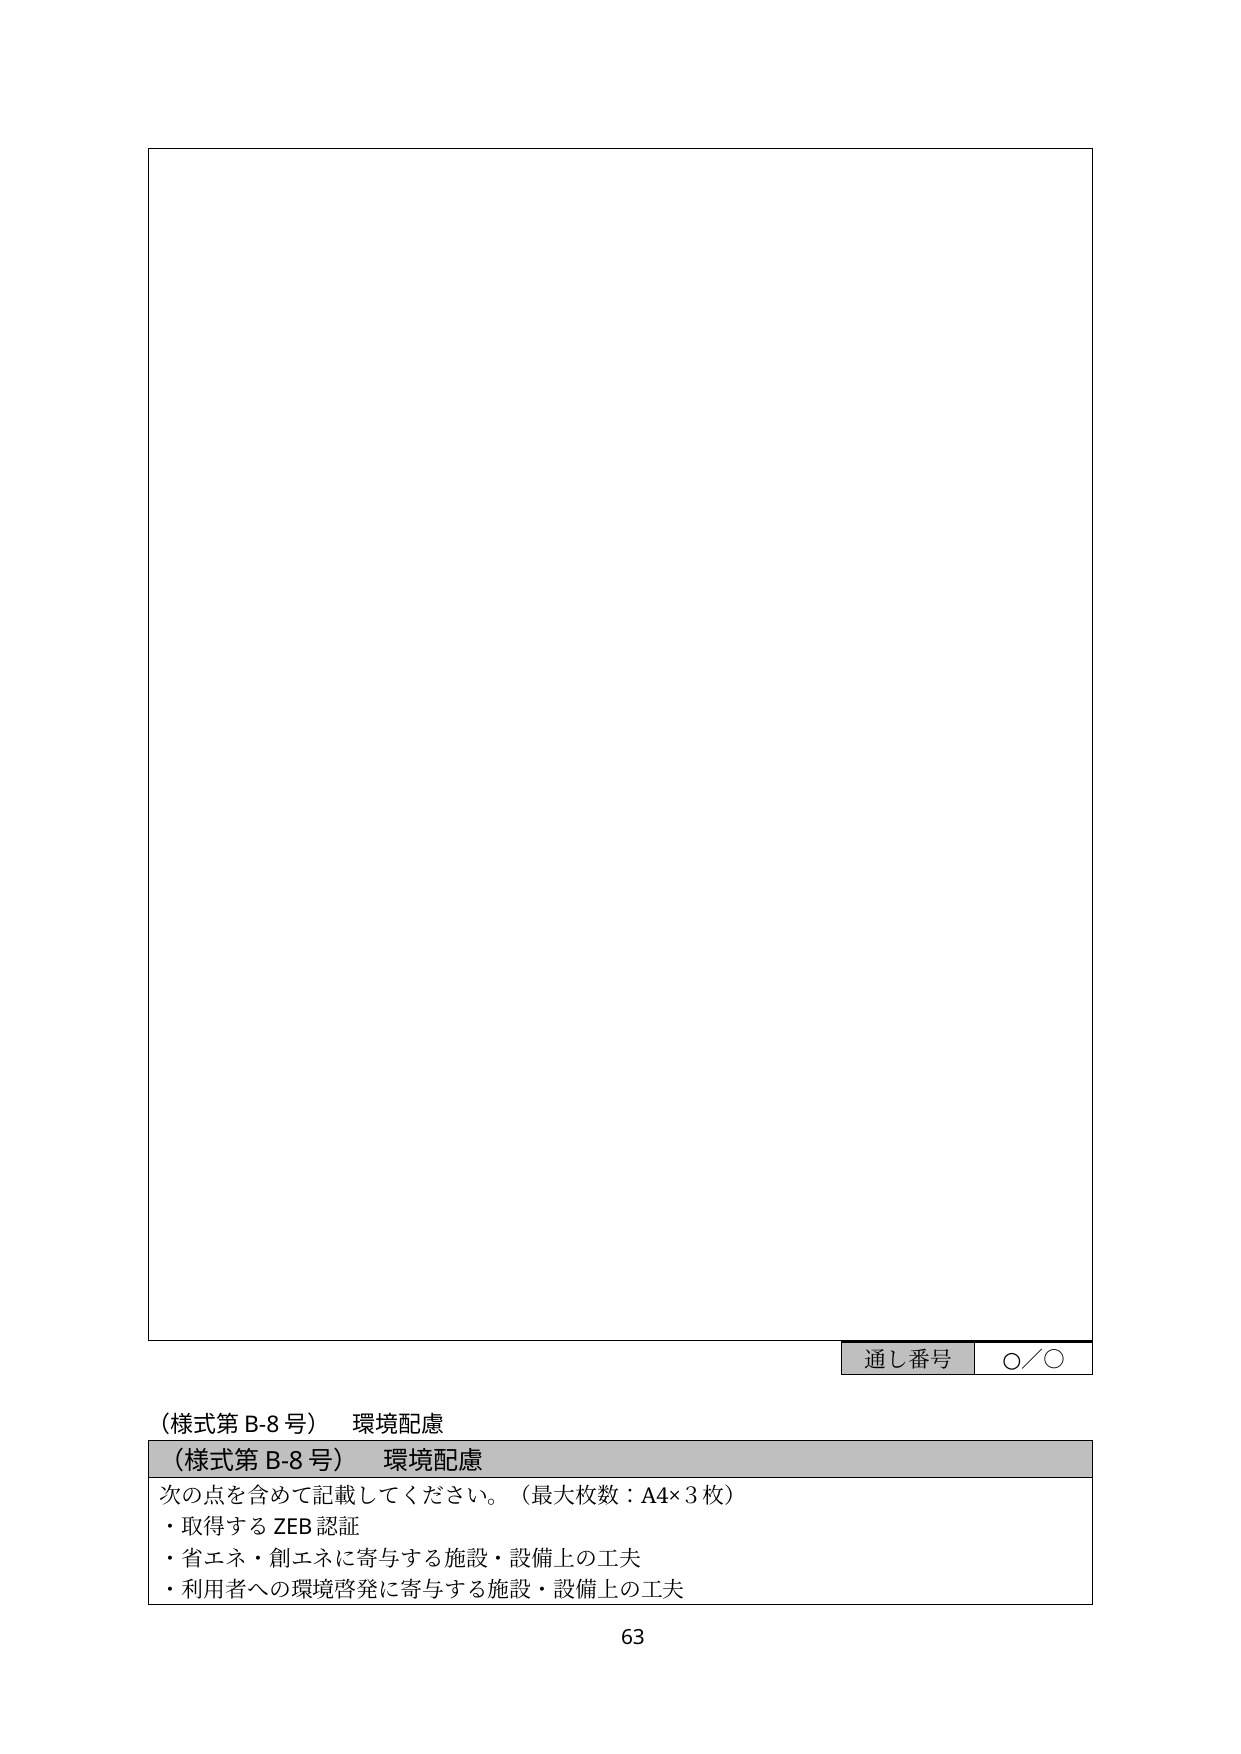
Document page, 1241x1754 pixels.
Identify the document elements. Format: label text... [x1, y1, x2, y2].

table_header 通し番号 [842, 1343, 974, 1374]
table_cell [149, 149, 1092, 1340]
table_header （様式第B-8号） 環境配慮 [149, 1441, 1092, 1477]
table_header ○／○ [975, 1343, 1092, 1374]
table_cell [149, 1478, 1092, 1604]
subtitle （様式第B-8号） 環境配慮 [148, 1406, 1092, 1440]
